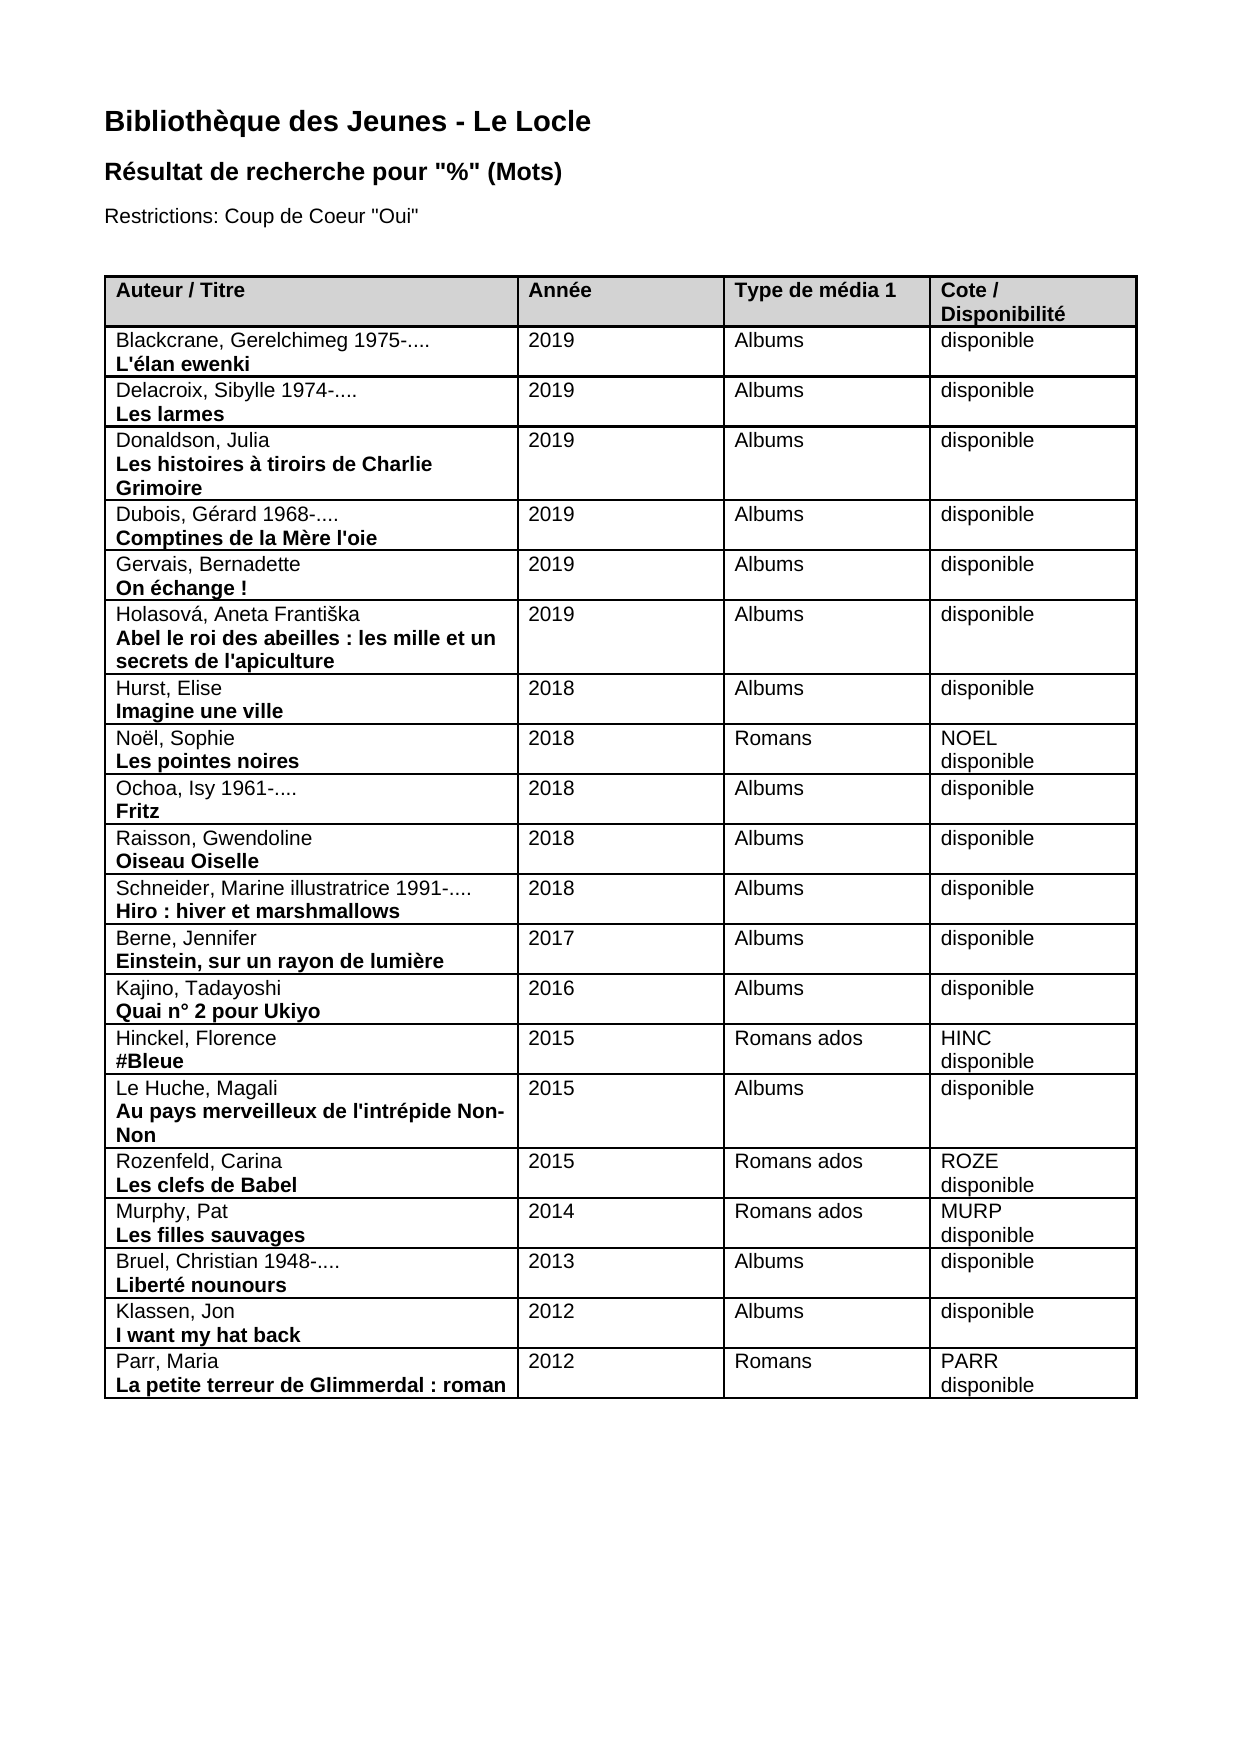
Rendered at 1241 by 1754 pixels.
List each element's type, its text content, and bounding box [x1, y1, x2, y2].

table_cell disponible [931, 501, 1135, 549]
table_cell disponible [931, 551, 1135, 599]
table_cell Albums [725, 428, 929, 499]
table_cell 2018 [519, 725, 723, 773]
table_cell 2012 [519, 1349, 723, 1397]
table_cell 2016 [519, 975, 723, 1023]
table_cell 2014 [519, 1199, 723, 1247]
table_cell disponible [931, 1249, 1135, 1297]
table_cell HINC disponible [931, 1025, 1135, 1073]
table_cell Holasová, Aneta Františka Abel le roi des abeilles : les mille et un secrets de l'apiculture [106, 601, 517, 673]
table_cell 2018 [519, 825, 723, 873]
table_cell Albums [725, 775, 929, 823]
table_cell disponible [931, 975, 1135, 1023]
table_cell Blackcrane, Gerelchimeg 1975-.... L'élan ewenki [106, 328, 517, 375]
table_cell Murphy, Pat Les filles sauvages [106, 1199, 517, 1247]
table_cell disponible [931, 875, 1135, 923]
text Résultat de recherche pour "%" (Mots) [104, 156, 1136, 185]
text Bibliothèque des Jeunes - Le Locle [104, 104, 1136, 138]
table_cell Berne, Jennifer Einstein, sur un rayon de lumière [106, 925, 517, 973]
table_cell Albums [725, 601, 929, 673]
table_cell Romans ados [725, 1149, 929, 1197]
table_cell Albums [725, 1075, 929, 1147]
table_cell disponible [931, 378, 1135, 425]
table_cell Romans [725, 1349, 929, 1397]
table_cell Gervais, Bernadette On échange ! [106, 551, 517, 599]
table_cell 2015 [519, 1149, 723, 1197]
table_cell Albums [725, 501, 929, 549]
table_cell Rozenfeld, Carina Les clefs de Babel [106, 1149, 517, 1197]
table_cell 2019 [519, 328, 723, 375]
table_cell 2019 [519, 501, 723, 549]
table_cell Donaldson, Julia Les histoires à tiroirs de Charlie Grimoire [106, 428, 517, 499]
table_cell disponible [931, 1299, 1135, 1347]
table_cell ROZE disponible [931, 1149, 1135, 1197]
table_cell disponible [931, 825, 1135, 873]
table_cell Le Huche, Magali Au pays merveilleux de l'intrépide Non-Non [106, 1075, 517, 1147]
table_cell Albums [725, 378, 929, 425]
table_cell disponible [931, 1075, 1135, 1147]
table_cell Albums [725, 1299, 929, 1347]
table_cell 2019 [519, 378, 723, 425]
table_cell 2019 [519, 551, 723, 599]
table_cell 2013 [519, 1249, 723, 1297]
table_header Cote / Disponibilité [931, 278, 1135, 325]
table_cell disponible [931, 328, 1135, 375]
table_cell disponible [931, 428, 1135, 499]
table_cell Hurst, Elise Imagine une ville [106, 675, 517, 723]
table_cell Parr, Maria La petite terreur de Glimmerdal : roman [106, 1349, 517, 1397]
table_cell 2018 [519, 875, 723, 923]
table_cell Schneider, Marine illustratrice 1991-.... Hiro : hiver et marshmallows [106, 875, 517, 923]
table_cell Noël, Sophie Les pointes noires [106, 725, 517, 773]
table_cell 2018 [519, 775, 723, 823]
table_cell disponible [931, 675, 1135, 723]
table_cell disponible [931, 775, 1135, 823]
table_cell Albums [725, 925, 929, 973]
table_cell 2017 [519, 925, 723, 973]
table_cell 2015 [519, 1025, 723, 1073]
table_cell Romans ados [725, 1025, 929, 1073]
table_cell 2012 [519, 1299, 723, 1347]
table_cell MURP disponible [931, 1199, 1135, 1247]
table_cell disponible [931, 925, 1135, 973]
table_cell Hinckel, Florence #Bleue [106, 1025, 517, 1073]
table_cell Kajino, Tadayoshi Quai n° 2 pour Ukiyo [106, 975, 517, 1023]
table_cell Albums [725, 328, 929, 375]
text Restrictions: Coup de Coeur "Oui" [104, 204, 1136, 228]
table_cell Romans ados [725, 1199, 929, 1247]
table_cell PARR disponible [931, 1349, 1135, 1397]
table_cell Romans [725, 725, 929, 773]
table_cell Albums [725, 875, 929, 923]
table_header Année [519, 278, 723, 325]
table_cell Albums [725, 1249, 929, 1297]
table_cell 2019 [519, 428, 723, 499]
table_cell Bruel, Christian 1948-.... Liberté nounours [106, 1249, 517, 1297]
table_header Auteur / Titre [106, 278, 517, 325]
table_cell 2019 [519, 601, 723, 673]
table_cell 2018 [519, 675, 723, 723]
table_cell Albums [725, 825, 929, 873]
table_cell Dubois, Gérard 1968-.... Comptines de la Mère l'oie [106, 501, 517, 549]
table_cell Albums [725, 975, 929, 1023]
table_cell Raisson, Gwendoline Oiseau Oiselle [106, 825, 517, 873]
table_cell NOEL disponible [931, 725, 1135, 773]
table_cell disponible [931, 601, 1135, 673]
table_header Type de média 1 [725, 278, 929, 325]
table_cell Albums [725, 675, 929, 723]
table_cell Ochoa, Isy 1961-.... Fritz [106, 775, 517, 823]
table_cell Delacroix, Sibylle 1974-.... Les larmes [106, 378, 517, 425]
table_cell Klassen, Jon I want my hat back [106, 1299, 517, 1347]
table_cell Albums [725, 551, 929, 599]
table_cell 2015 [519, 1075, 723, 1147]
